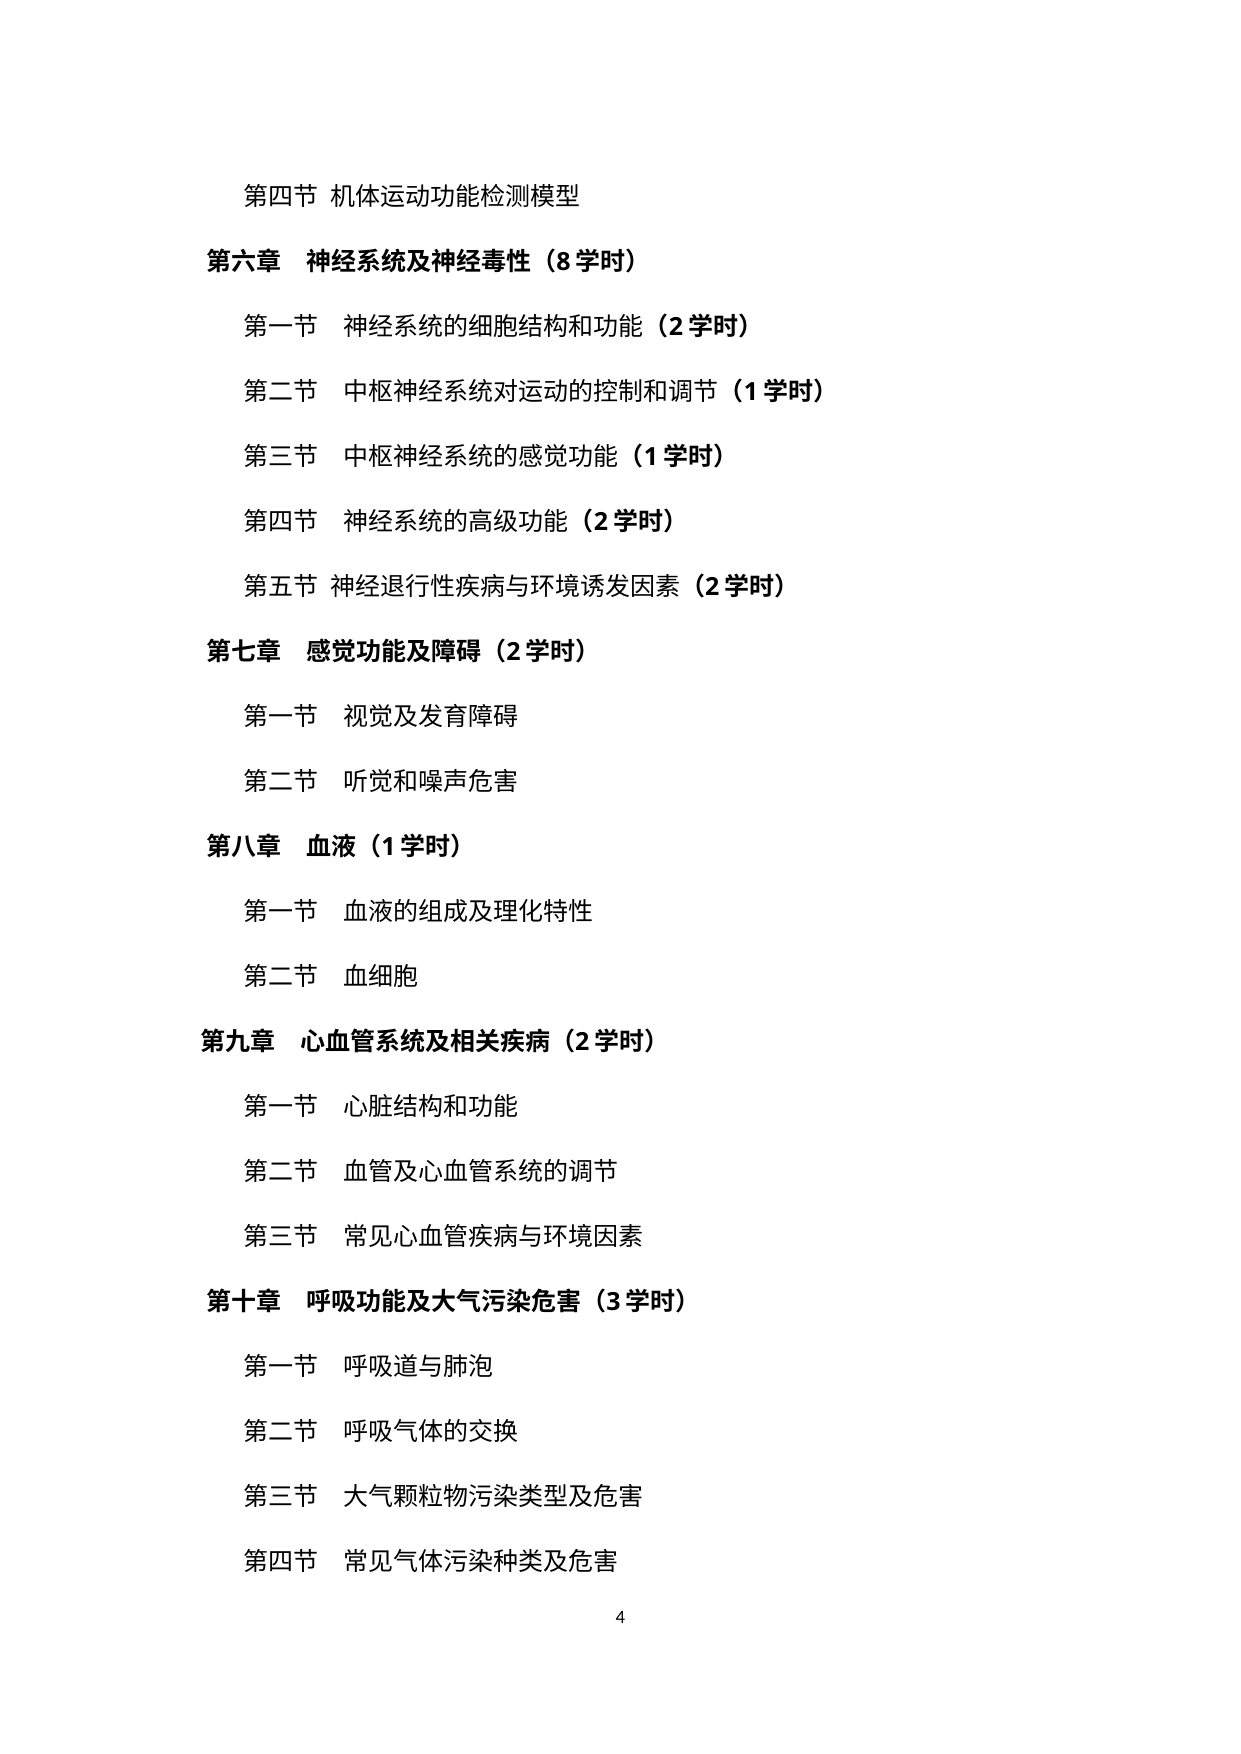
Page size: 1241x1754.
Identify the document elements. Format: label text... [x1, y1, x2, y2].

text 第七章 感觉功能及障碍（2学时） [206, 617, 1053, 682]
text 第一节 血液的组成及理化特性 [244, 877, 1053, 942]
text 第四节 机体运动功能检测模型 [244, 162, 1053, 227]
text 第二节 血管及心血管系统的调节 [244, 1137, 1053, 1202]
text 第十章 呼吸功能及大气污染危害（3学时） [206, 1267, 1053, 1332]
text 第一节 神经系统的细胞结构和功能（2学时） [244, 292, 1053, 357]
text 第五节 神经退行性疾病与环境诱发因素（2学时） [244, 552, 1053, 617]
text 第九章 心血管系统及相关疾病（2学时） [187, 1007, 1053, 1072]
text 第二节 血细胞 [244, 942, 1053, 1007]
text 第三节 中枢神经系统的感觉功能（1学时） [244, 422, 1053, 487]
text 第二节 呼吸气体的交换 [244, 1397, 1053, 1462]
text 第一节 视觉及发育障碍 [244, 682, 1053, 747]
text 第八章 血液（1学时） [206, 812, 1053, 877]
text 第二节 中枢神经系统对运动的控制和调节（1学时） [244, 357, 1053, 422]
text 第三节 大气颗粒物污染类型及危害 [244, 1462, 1053, 1527]
text 第三节 常见心血管疾病与环境因素 [244, 1202, 1053, 1267]
text 第四节 神经系统的高级功能（2学时） [244, 487, 1053, 552]
text 第四节 常见气体污染种类及危害 [244, 1527, 1053, 1592]
text 第一节 心脏结构和功能 [244, 1072, 1053, 1137]
text 第一节 呼吸道与肺泡 [244, 1332, 1053, 1397]
text 第二节 听觉和噪声危害 [244, 747, 1053, 812]
text 第六章 神经系统及神经毒性（8学时） [206, 227, 1053, 292]
